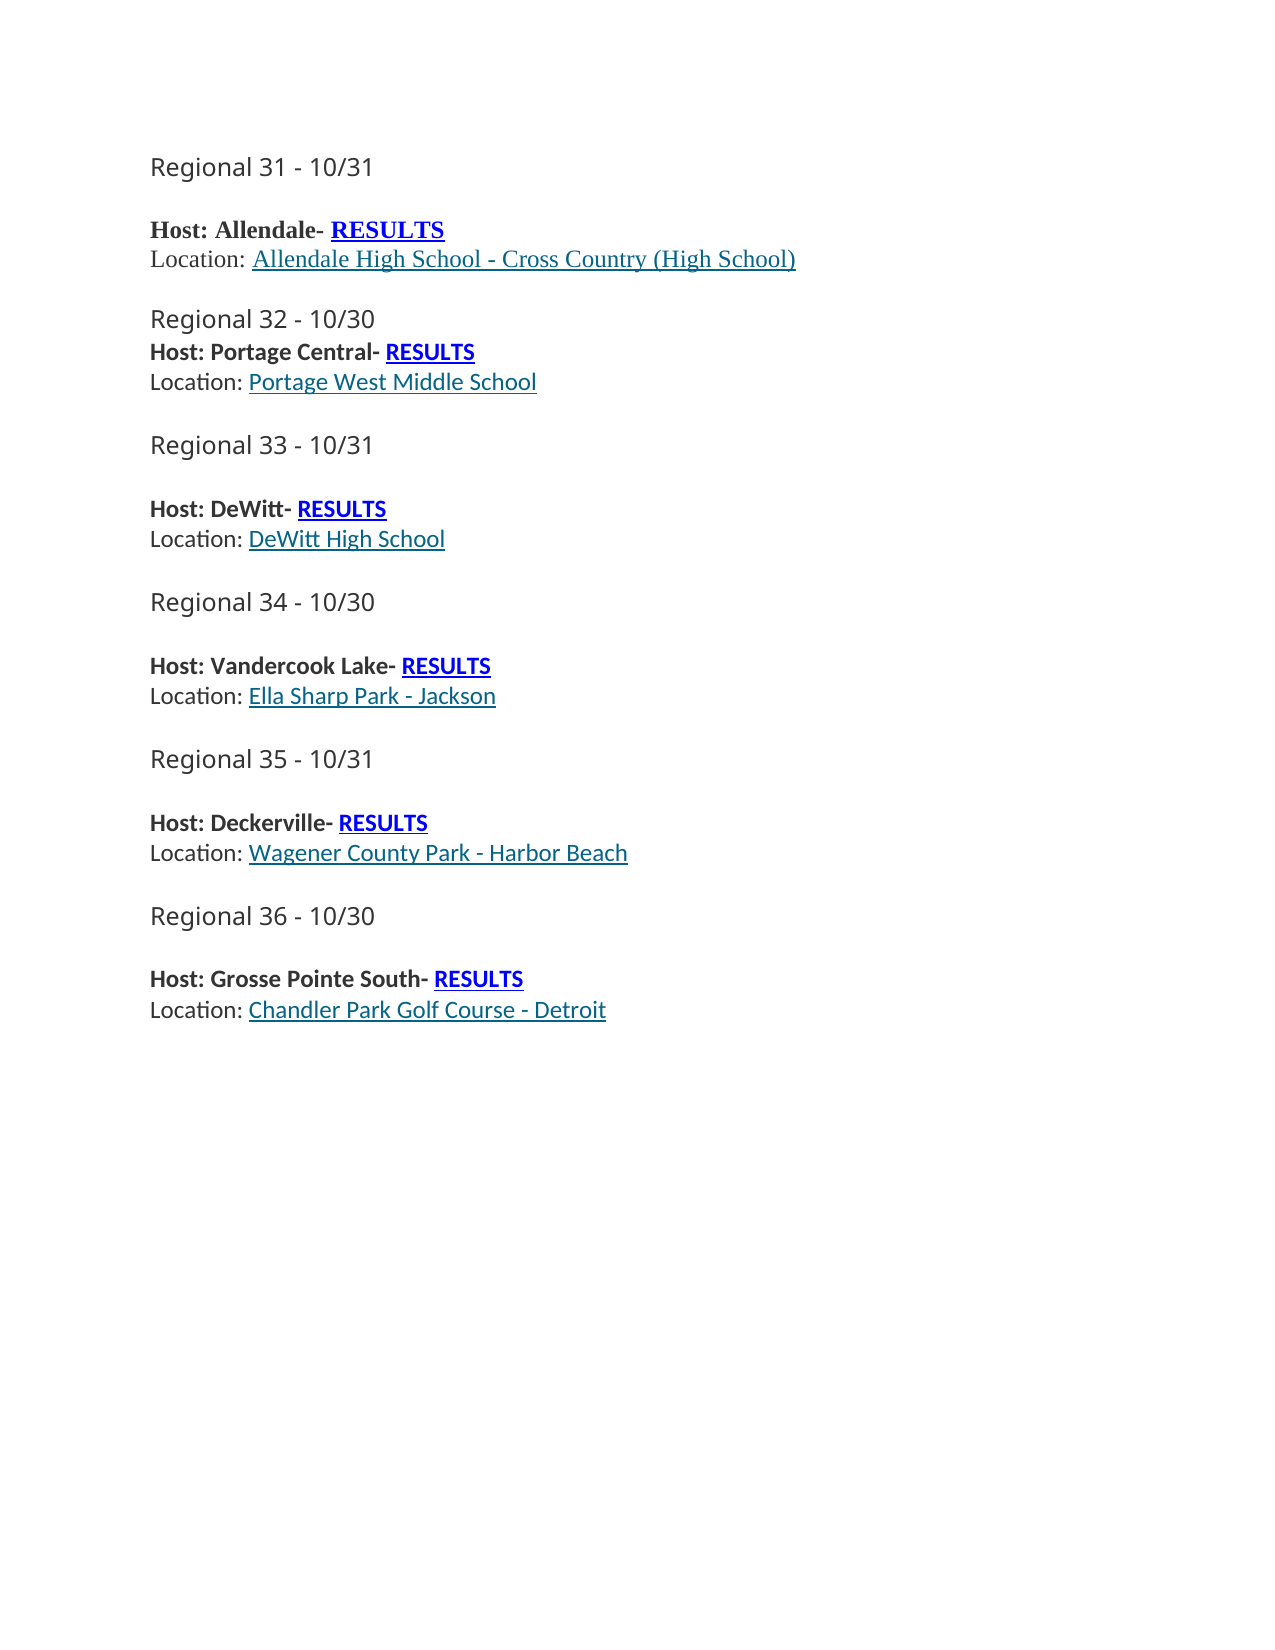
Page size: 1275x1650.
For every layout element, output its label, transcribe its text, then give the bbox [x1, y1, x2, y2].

text Location: Chandler Park Golf Course - Detroit [150, 994, 1125, 1024]
subtitle Regional 34 - 10/30 [150, 584, 1125, 618]
text Host: Portage Central- RESULTS [150, 336, 1125, 367]
text Host: Grosse Pointe South- RESULTS [150, 963, 1125, 994]
text Location: Ella Sharp Park - Jackson [150, 680, 1125, 711]
subtitle Regional 32 - 10/30 [150, 302, 1125, 336]
text Host: DeWitt- RESULTS [150, 493, 1125, 523]
text Host: Vandercook Lake- RESULTS [150, 650, 1125, 680]
text Host: Deckerville- RESULTS [150, 807, 1125, 837]
subtitle Regional 35 - 10/31 [150, 741, 1125, 775]
subtitle Regional 31 - 10/31 [150, 150, 1125, 184]
text Host: Allendale- RESULTS Location: Allendale High School - Cross Country (High School) [150, 215, 1125, 273]
subtitle Regional 36 - 10/30 [150, 898, 1125, 932]
text Location: Wagener County Park - Harbor Beach [150, 837, 1125, 868]
subtitle Regional 33 - 10/31 [150, 428, 1125, 462]
text Location: DeWitt High School [150, 523, 1125, 554]
text Location: Portage West Middle School [150, 367, 1125, 397]
